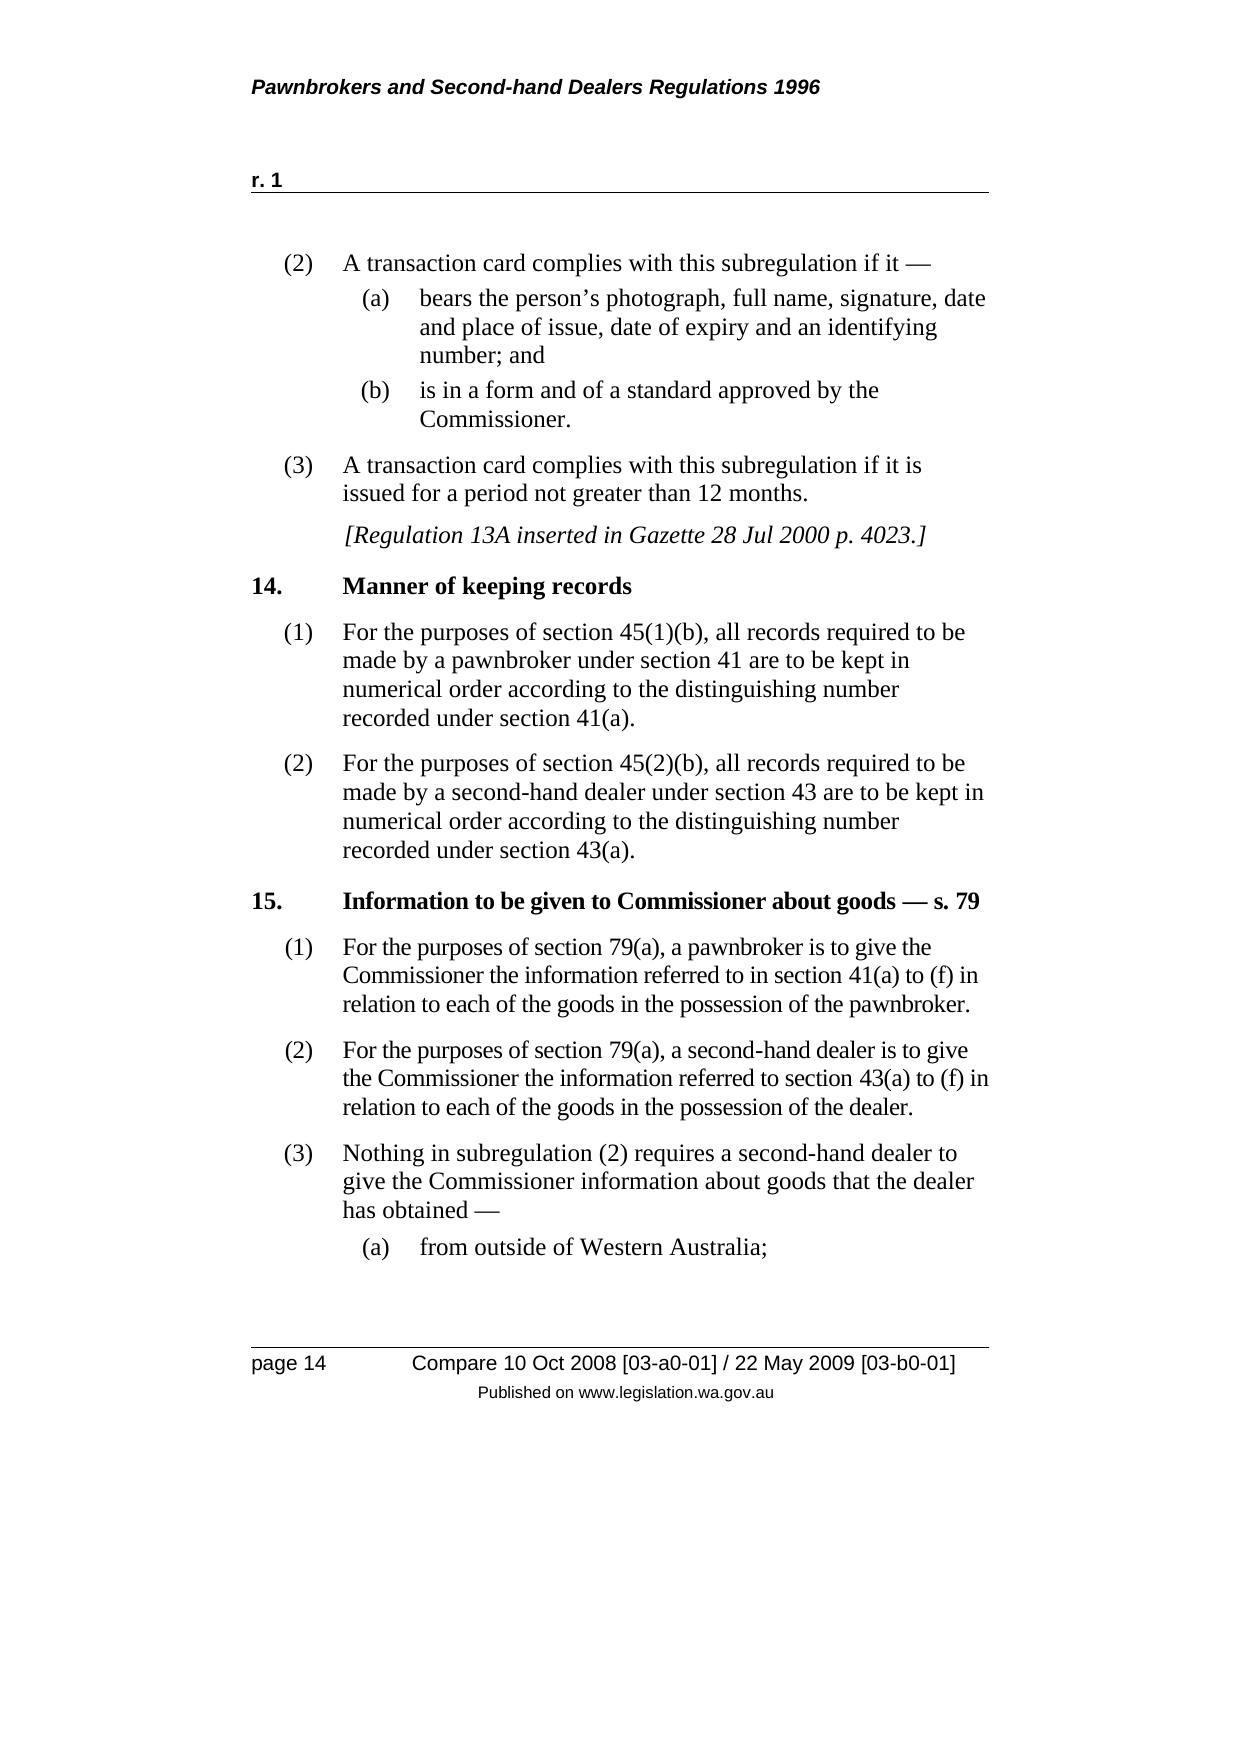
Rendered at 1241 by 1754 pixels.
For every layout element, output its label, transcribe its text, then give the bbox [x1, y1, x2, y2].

text (2) For the purposes of section 45(2)(b), all records required to be made by a second-hand dealer under section 43 are to be kept in numerical order according to the distinguishing number recorded under section 43(a). [251, 748, 989, 863]
subtitle 14. Manner of keeping records [251, 571, 989, 600]
text (2) For the purposes of section 79(a), a second-hand dealer is to give the Commissioner the information referred to section 43(a) to (f) in relation to each of the goods in the possession of the dealer. [251, 1035, 989, 1121]
text (3) Nothing in subregulation (2) requires a second-hand dealer to give the Commissioner information about goods that the dealer has obtained — [251, 1138, 989, 1224]
text (b) is in a form and of a standard approved by the Commissioner. [251, 376, 989, 433]
subtitle 15. Information to be given to Commissioner about goods — s. 79 [251, 886, 989, 915]
text (1) For the purposes of section 45(1)(b), all records required to be made by a pawnbroker under section 41 are to be kept in numerical order according to the distinguishing number recorded under section 41(a). [251, 617, 989, 732]
text (1) For the purposes of section 79(a), a pawnbroker is to give the Commissioner the information referred to in section 41(a) to (f) in relation to each of the goods in the possession of the pawnbroker. [251, 932, 989, 1018]
text [Regulation 13A inserted in Gazette 28 Jul 2000 p. 4023.] [251, 520, 989, 548]
text (a) bears the person’s photograph, full name, signature, date and place of issue, date of expiry and an identifying number; and [251, 283, 989, 369]
text (a) from outside of Western Australia; [251, 1232, 989, 1261]
text (2) A transaction card complies with this subregulation if it — [251, 248, 989, 277]
text (3) A transaction card complies with this subregulation if it is issued for a period not greater than 12 months. [251, 450, 989, 507]
